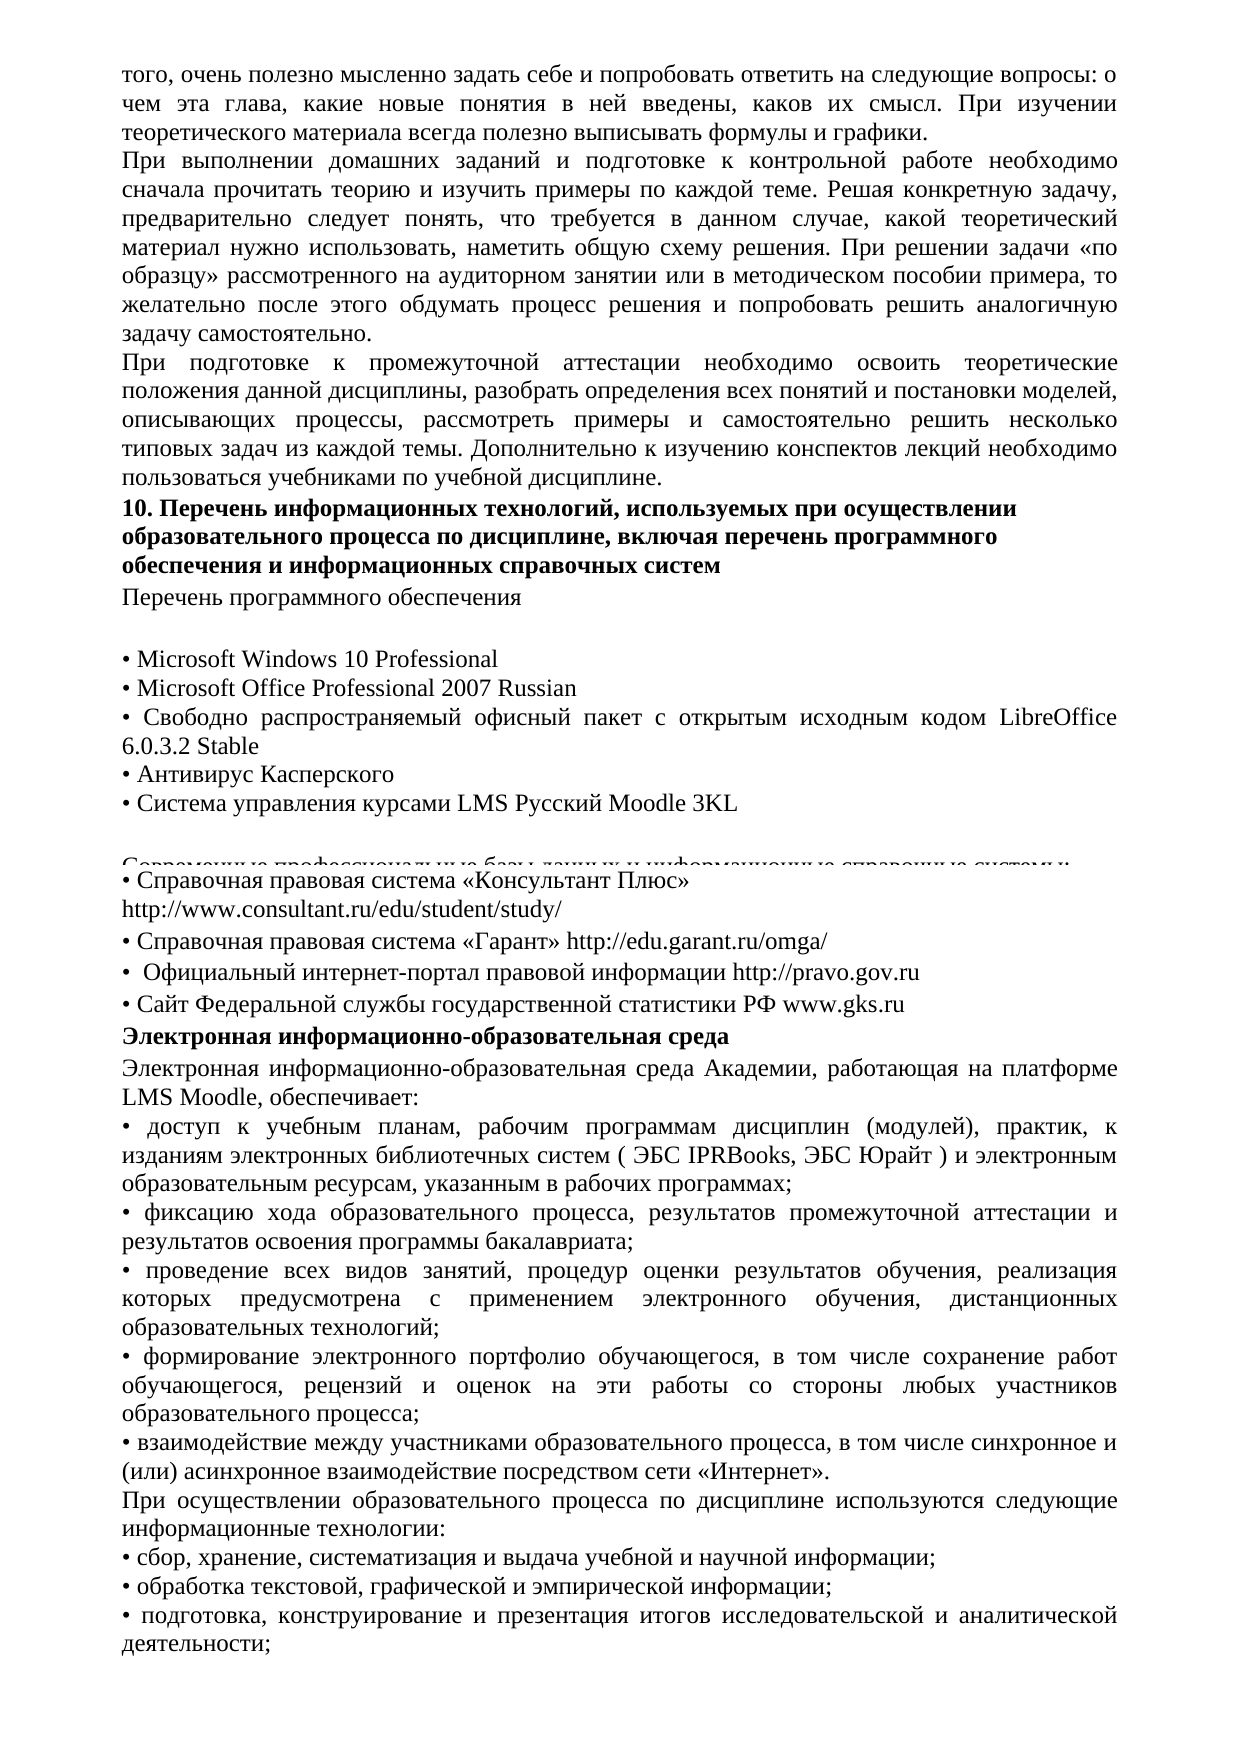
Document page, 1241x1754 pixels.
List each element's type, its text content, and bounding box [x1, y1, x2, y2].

table_cell 10. Перечень информационных технологий, используемых при осуществлении образовательного процесса по дисциплине, включая перечень программного обеспечения и информационных справочных систем [118, 493, 1122, 582]
table_cell • Справочная правовая система «Гарант» http://edu.garant.ru/omga/ [118, 926, 1122, 957]
table_cell • Официальный интернет-портал правовой информации http://pravo.gov.ru [118, 958, 1122, 989]
table_cell • Сайт Федеральной службы государственной статистики РФ www.gks.ru [118, 989, 1122, 1021]
table_header того, очень полезно мысленно задать себе и попробовать ответить на следующие вопросы: о чем эта глава, какие новые понятия в ней введены, каков их смысл. При изучении теоретического материала всегда полезно выписывать формулы и графики. При выполнении домашних заданий и подготовке к контрольной работе необходимо сначала прочитать теорию и изучить примеры по каждой теме. Решая конкретную задачу, предварительно следует понять, что требуется в данном случае, какой теоретический материал нужно использовать, наметить общую схему решения. При решении задачи «по образцу» рассмотренного на аудиторном занятии или в методическом пособии примера, то желательно после этого обдумать процесс решения и попробовать решить аналогичную задачу самостоятельно. При подготовке к промежуточной аттестации необходимо освоить теоретические положения данной дисциплины, разобрать определения всех понятий и постановки моделей, описывающих процессы, рассмотреть примеры и самостоятельно решить несколько типовых задач из каждой темы. Дополнительно к изучению конспектов лекций необходимо пользоваться учебниками по учебной дисциплине. [118, 59, 1122, 493]
table_cell Электронная информационно-образовательная среда Академии, работающая на платформе LMS Moodle, обеспечивает: • доступ к учебным планам, рабочим программам дисциплин (модулей), практик, к изданиям электронных библиотечных систем ( ЭБС IPRBooks, ЭБС Юрайт ) и электронным образовательным ресурсам, указанным в рабочих программах; • фиксацию хода образовательного процесса, результатов промежуточной аттестации и результатов освоения программы бакалавриата; • проведение всех видов занятий, процедур оценки результатов обучения, реализация которых предусмотрена с применением электронного обучения, дистанционных образовательных технологий; • формирование электронного портфолио обучающегося, в том числе сохранение работ обучающегося, рецензий и оценок на эти работы со стороны любых участников образовательного процесса; • взаимодействие между участниками образовательного процесса, в том числе синхронное и (или) асинхронное взаимодействие посредством сети «Интернет». При осуществлении образовательного процесса по дисциплине используются следующие информационные технологии: • сбор, хранение, систематизация и выдача учебной и научной информации; • обработка текстовой, графической и эмпирической информации; • подготовка, конструирование и презентация итогов исследовательской и аналитической деятельности; [118, 1054, 1122, 1662]
table_cell Перечень программного обеспечения • Microsoft Windows 10 Professional • Microsoft Office Professional 2007 Russian • Cвободно распространяемый офисный пакет с открытым исходным кодом LibreOffice 6.0.3.2 Stable • Антивирус Касперского • Cистема управления курсами LMS Русский Moodle 3KL Современные профессиональные базы данных и информационные справочные системы: [118, 582, 1122, 865]
table_cell • Справочная правовая система «Консультант Плюс» http://www.consultant.ru/edu/student/study/ [118, 865, 1122, 926]
table_cell Электронная информационно-образовательная среда [118, 1021, 1122, 1053]
